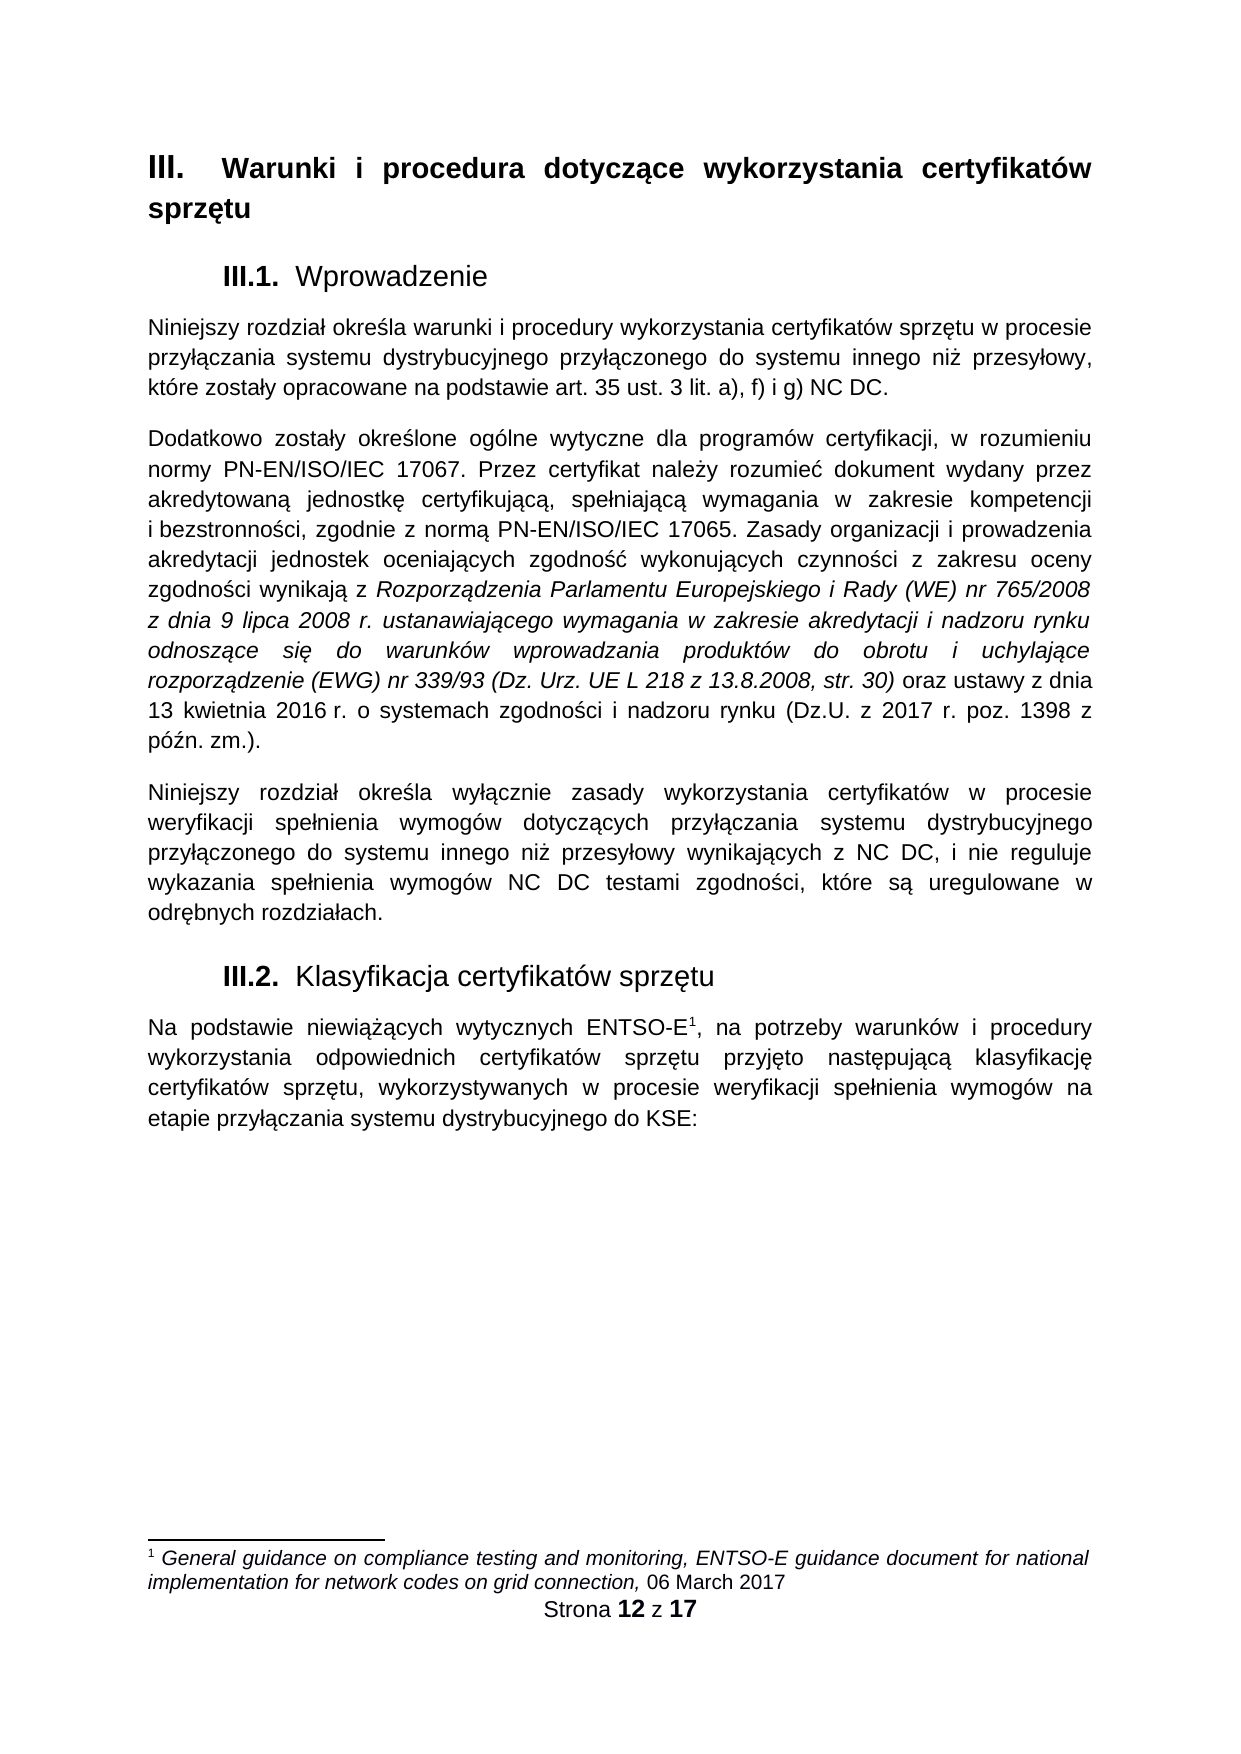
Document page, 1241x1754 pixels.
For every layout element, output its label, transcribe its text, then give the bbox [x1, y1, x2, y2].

subtitle Wprowadzenie [223, 259, 1093, 292]
text Dodatkowo zostały określone ogólne wytyczne dla programów certyfikacji, w rozumieniu normy PN-EN/ISO/IEC 17067. Przez certyfikat należy rozumieć dokument wydany przez akredytowaną jednostkę certyfikującą, spełniającą wymagania w zakresie kompetencji i bezstronności, zgodnie z normą PN-EN/ISO/IEC 17065. Zasady organizacji i prowadzenia akredytacji jednostek oceniających zgodność wykonujących czynności z zakresu oceny zgodności wynikają z Rozporządzenia Parlamentu Europejskiego i Rady (WE) nr 765/2008 z dnia 9 lipca 2008 r. ustanawiającego wymagania w zakresie akredytacji i nadzoru rynku odnoszące się do warunków wprowadzania produktów do obrotu i uchylające rozporządzenie (EWG) nr 339/93 (Dz. Urz. UE L 218 z 13.8.2008, str. 30) oraz ustawy z dnia 13 kwietnia 2016 r. o systemach zgodności i nadzoru rynku (Dz.U. z 2017 r. poz. 1398 z późn. zm.). [148, 425, 1093, 754]
subtitle Klasyfikacja certyfikatów sprzętu [223, 959, 1093, 992]
text Niniejszy rozdział określa warunki i procedury wykorzystania certyfikatów sprzętu w procesie przyłączania systemu dystrybucyjnego przyłączonego do systemu innego niż przesyłowy, które zostały opracowane na podstawie art. 35 ust. 3 lit. a), f) i g) NC DC. [148, 314, 1093, 401]
subtitle Warunki i procedura dotyczące wykorzystania certyfikatów sprzętu [148, 148, 1093, 224]
text Na podstawie niewiążących wytycznych ENTSO-E, na potrzeby warunków i procedury wykorzystania odpowiednich certyfikatów sprzętu przyjęto następującą klasyfikację certyfikatów sprzętu, wykorzystywanych w procesie weryfikacji spełnienia wymogów na etapie przyłączania systemu dystrybucyjnego do KSE: [148, 1014, 1093, 1131]
text Niniejszy rozdział określa wyłącznie zasady wykorzystania certyfikatów w procesie weryfikacji spełnienia wymogów dotyczących przyłączania systemu dystrybucyjnego przyłączonego do systemu innego niż przesyłowy wynikających z NC DC, i nie reguluje wykazania spełnienia wymogów NC DC testami zgodności, które są uregulowane w odrębnych rozdziałach. [148, 778, 1093, 926]
